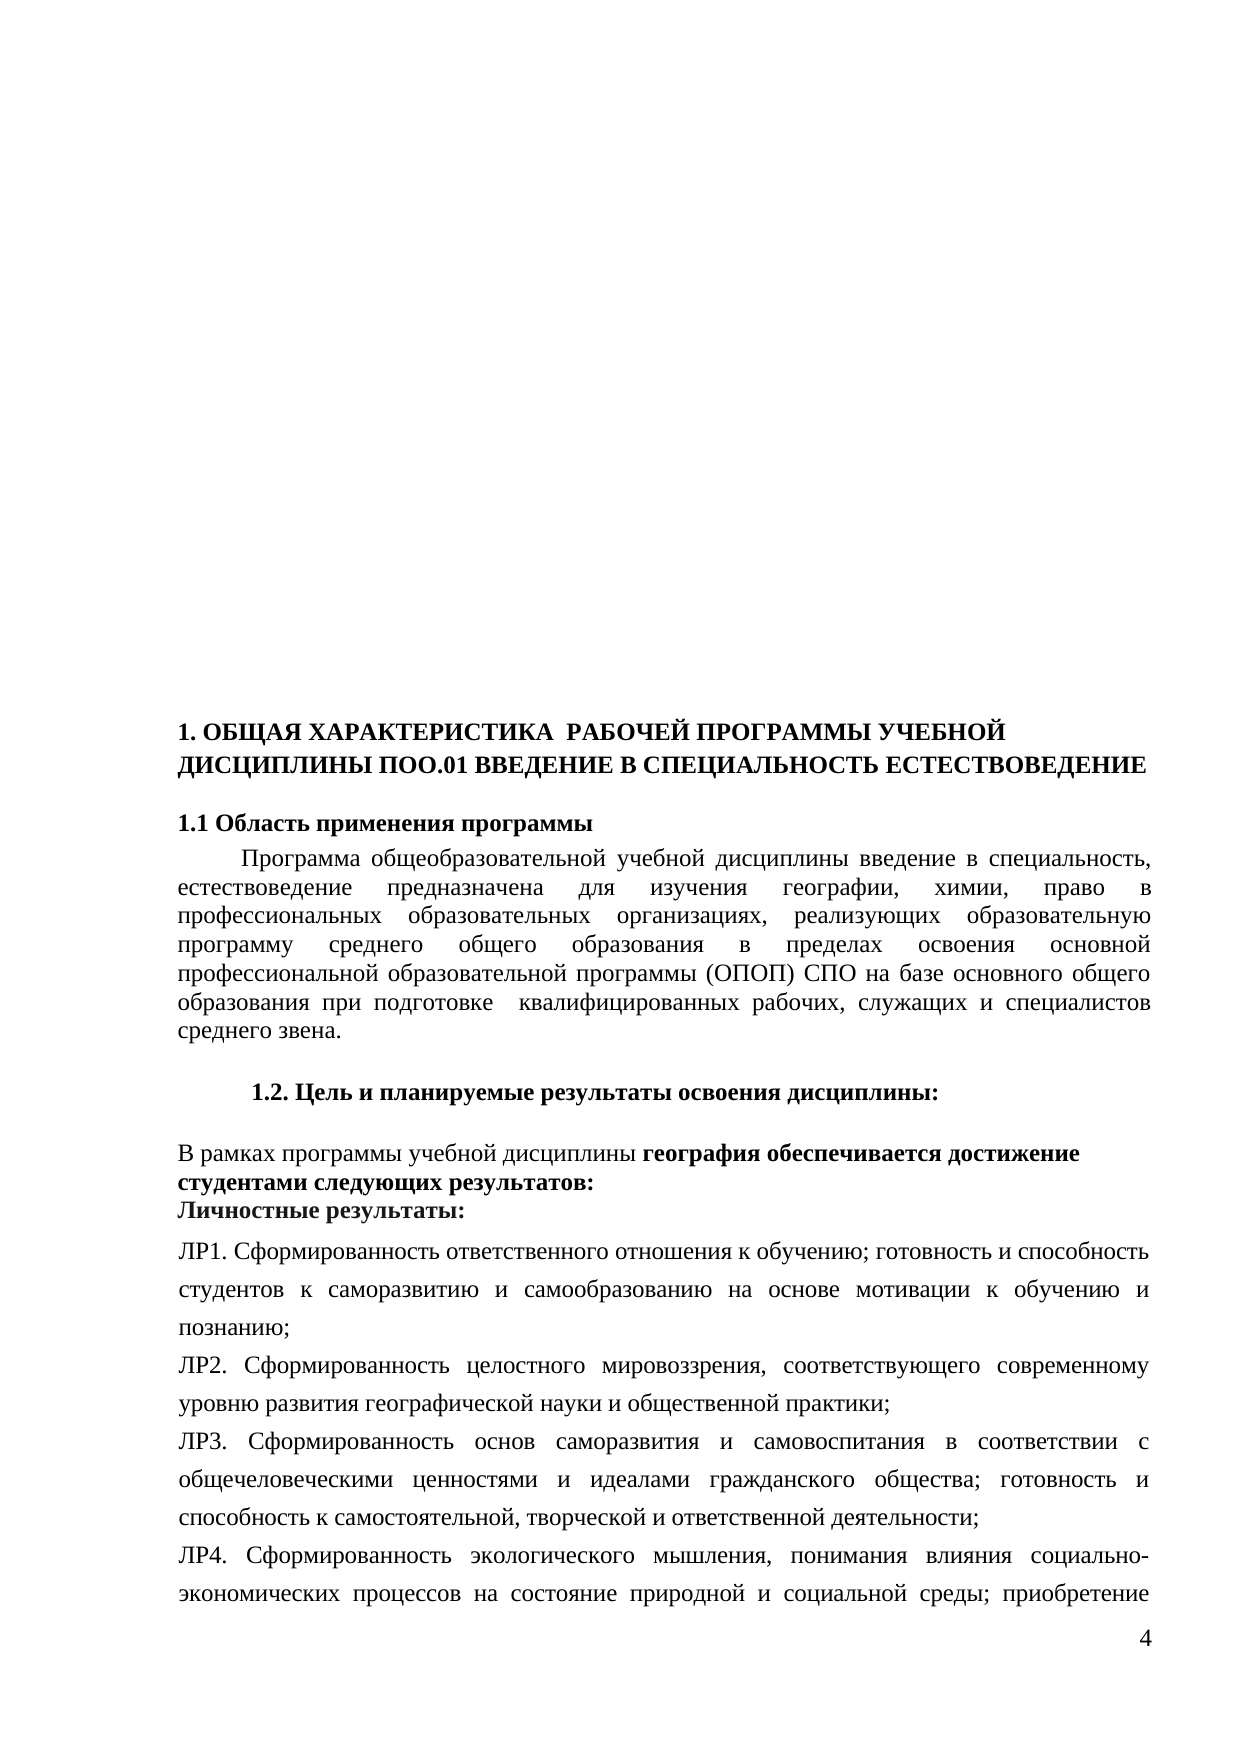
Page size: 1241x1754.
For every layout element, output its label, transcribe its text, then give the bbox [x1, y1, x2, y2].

subtitle 1.1 Область применения программы [177, 808, 1152, 837]
text ЛР3. Сформированность основ саморазвития и самовоспитания в соответствии с общечеловеческими ценностями и идеалами гражданского общества; готовность и способность к самостоятельной, творческой и ответственной деятельности; [178, 1419, 1150, 1533]
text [178, 1533, 1150, 1609]
text Личностные результаты: [177, 1196, 1152, 1224]
text В рамках программы учебной дисциплины география обеспечивается достижение студентами следующих результатов: [177, 1138, 1152, 1196]
text Программа общеобразовательной учебной дисциплины введение в специальность, естествоведение предназначена для изучения географии, химии, право в профессиональных образовательных организациях, реализующих образовательную программу среднего общего образования в пределах освоения основной профессиональной образовательной программы (ОПОП) СПО на базе основного общего образования при подготовке квалифицированных рабочих, служащих и специалистов среднего звена. [177, 843, 1152, 1044]
text 1. ОБЩАЯ ХАРАКТЕРИСТИКА РАБОЧЕЙ ПРОГРАММЫ УЧЕБНОЙ ДИСЦИПЛИНЫ ПОО.01 ВВЕДЕНИЕ В СПЕЦИАЛЬНОСТЬ ЕСТЕСТВОВЕДЕНИЕ [177, 717, 1152, 778]
text 1.2. Цель и планируемые результаты освоения дисциплины: [177, 1077, 1152, 1106]
text ЛР1. Сформированность ответственного отношения к обучению; готовность и способность студентов к саморазвитию и самообразованию на основе мотивации к обучению и познанию; [178, 1229, 1150, 1343]
text ЛР2. Сформированность целостного мировоззрения, соответствующего современному уровню развития географической науки и общественной практики; [178, 1343, 1150, 1419]
